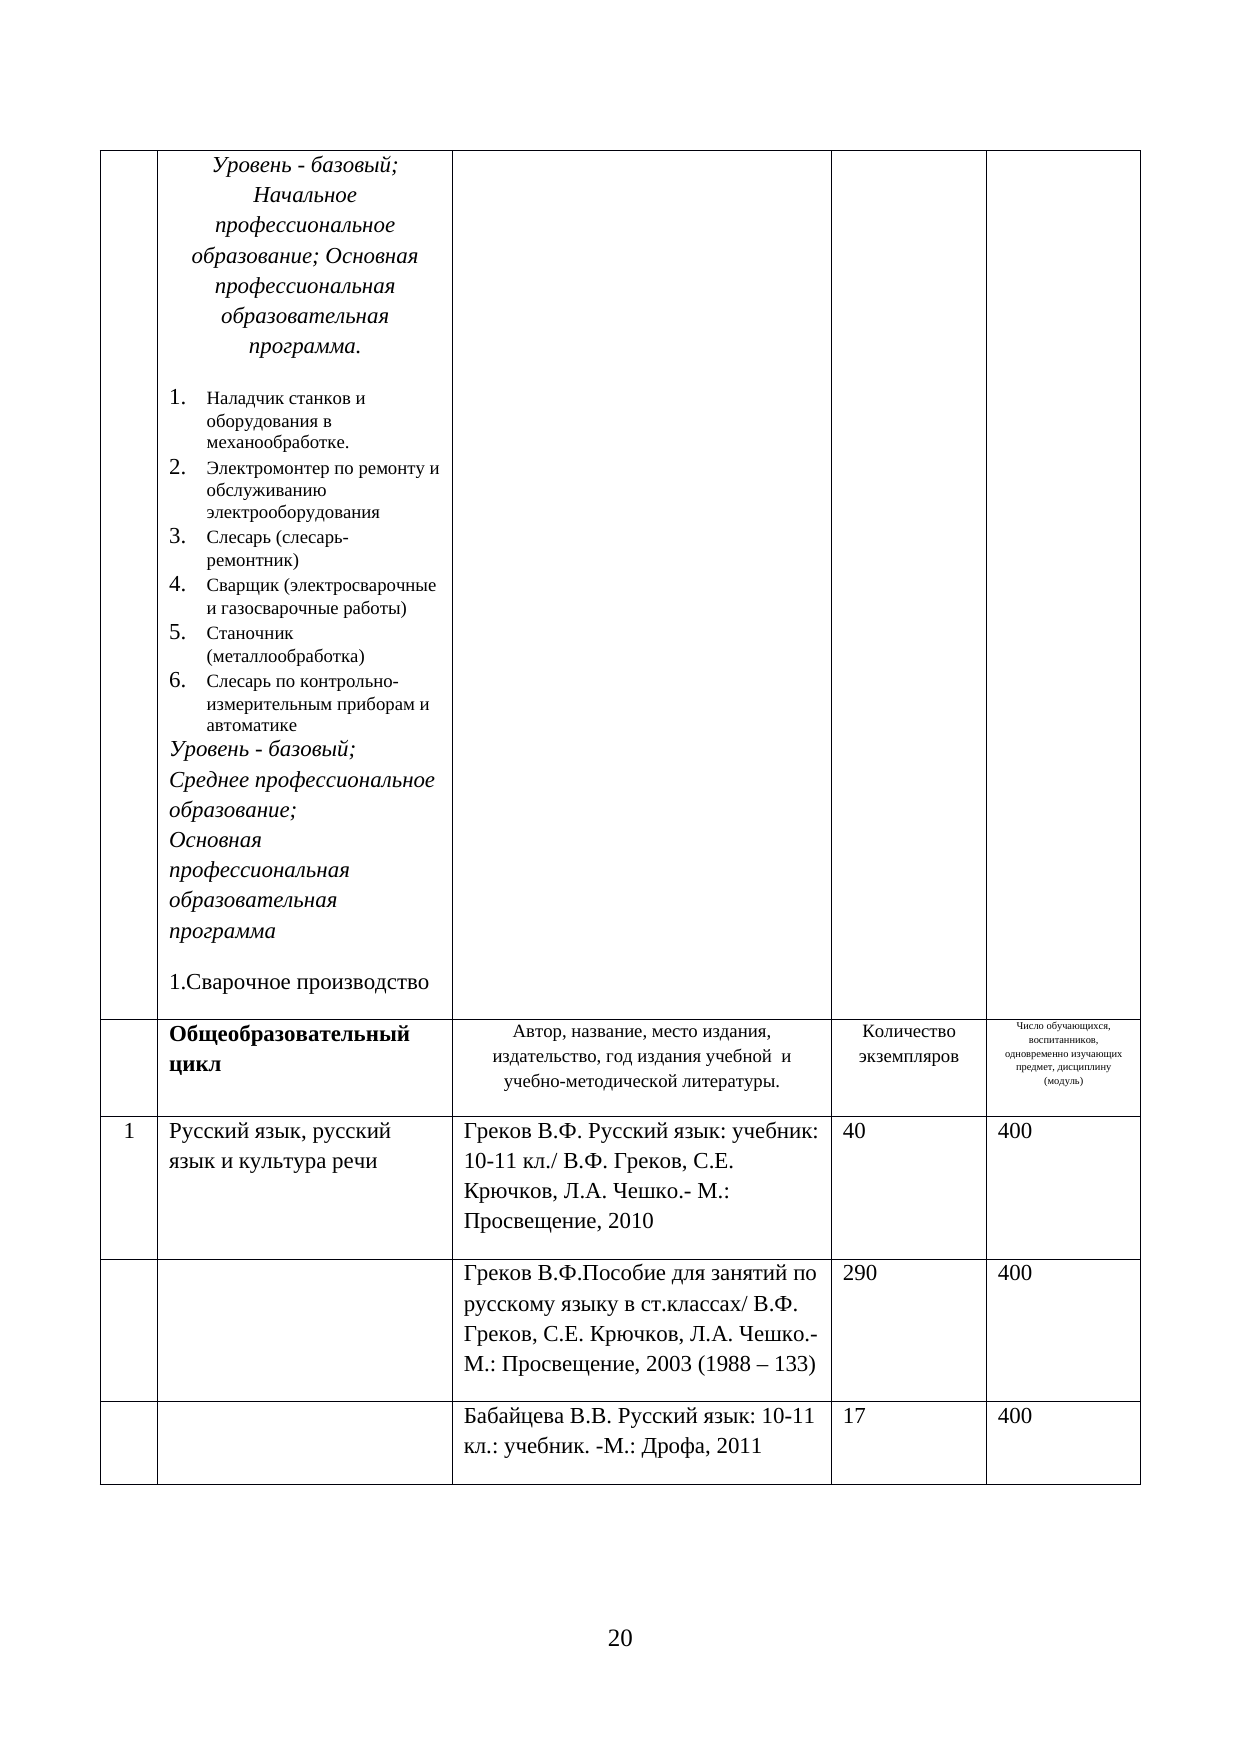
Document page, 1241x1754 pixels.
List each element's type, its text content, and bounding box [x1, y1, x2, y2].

table_cell 400 [987, 1402, 1140, 1483]
table_cell Число обучающихся, воспитанников, одновременно изучающих предмет, дисциплину (модуль) [987, 1020, 1140, 1116]
table_cell 400 [987, 1117, 1140, 1258]
table_cell [101, 1020, 157, 1116]
table_cell Греков В.Ф. Русский язык: учебник: 10-11 кл./ В.Ф. Греков, С.Е. Крючков, Л.А. Чешко.- М.: Просвещение, 2010 [453, 1117, 831, 1258]
table_cell [158, 1402, 452, 1483]
table_cell Уровень - базовый; Начальное профессиональное образование; Основная профессиональная образовательная программа. Наладчик станков и оборудования в механообработке. Электромонтер по ремонту и обслуживанию электрооборудования Слесарь (слесарь-ремонтник) Сварщик (электросварочные и газосварочные работы) Станочник (металлообработка) Слесарь по контрольно-измерительным приборам и автоматике Уровень - базовый; Среднее профессиональное образование; Основная профессиональная образовательная программа 1.Сварочное производство [158, 151, 452, 1019]
table_cell [987, 151, 1140, 1019]
table_cell Общеобразовательный цикл [158, 1020, 452, 1116]
table_cell 290 [832, 1260, 986, 1401]
table_cell 17 [832, 1402, 986, 1483]
table_cell 400 [987, 1260, 1140, 1401]
table_cell Греков В.Ф.Пособие для занятий по русскому языку в ст.классах/ В.Ф. Греков, С.Е. Крючков, Л.А. Чешко.- М.: Просвещение, 2003 (1988 – 133) [453, 1260, 831, 1401]
table_cell [101, 1402, 157, 1483]
table_cell Бабайцева В.В. Русский язык: 10-11 кл.: учебник. -М.: Дрофа, 2011 [453, 1402, 831, 1483]
table_cell Автор, название, место издания, издательство, год издания учебной и учебно-методической литературы. [453, 1020, 831, 1116]
table_cell 40 [832, 1117, 986, 1258]
table_cell [101, 1260, 157, 1401]
table_cell [832, 151, 986, 1019]
table_cell [101, 151, 157, 1019]
table_cell Русский язык, русский язык и культура речи [158, 1117, 452, 1258]
table_cell Количество экземпляров [832, 1020, 986, 1116]
table_cell [453, 151, 831, 1019]
table_cell 1 [101, 1117, 157, 1258]
table_cell [158, 1260, 452, 1401]
